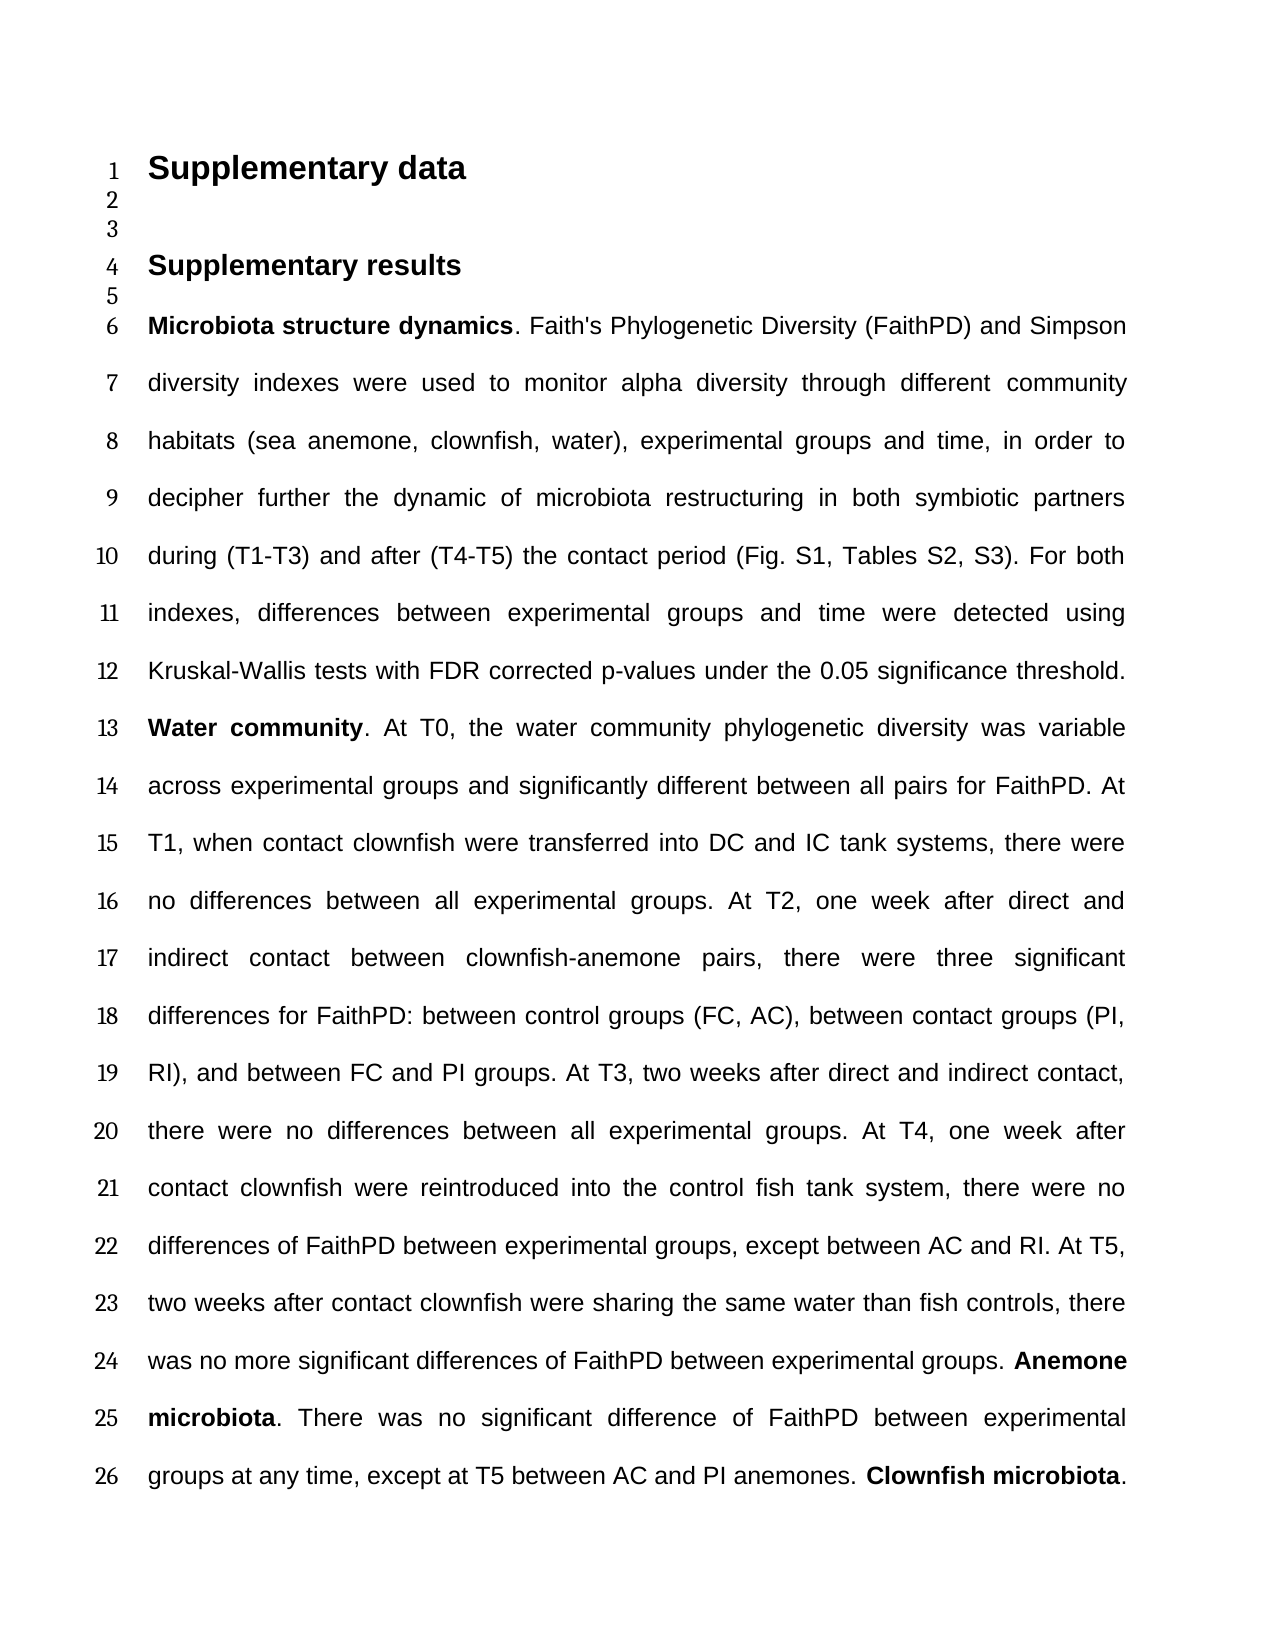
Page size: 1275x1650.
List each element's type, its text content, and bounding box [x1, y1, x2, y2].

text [148, 311, 1127, 1489]
text Supplementary results [148, 248, 1127, 282]
text Supplementary data [148, 148, 1127, 186]
